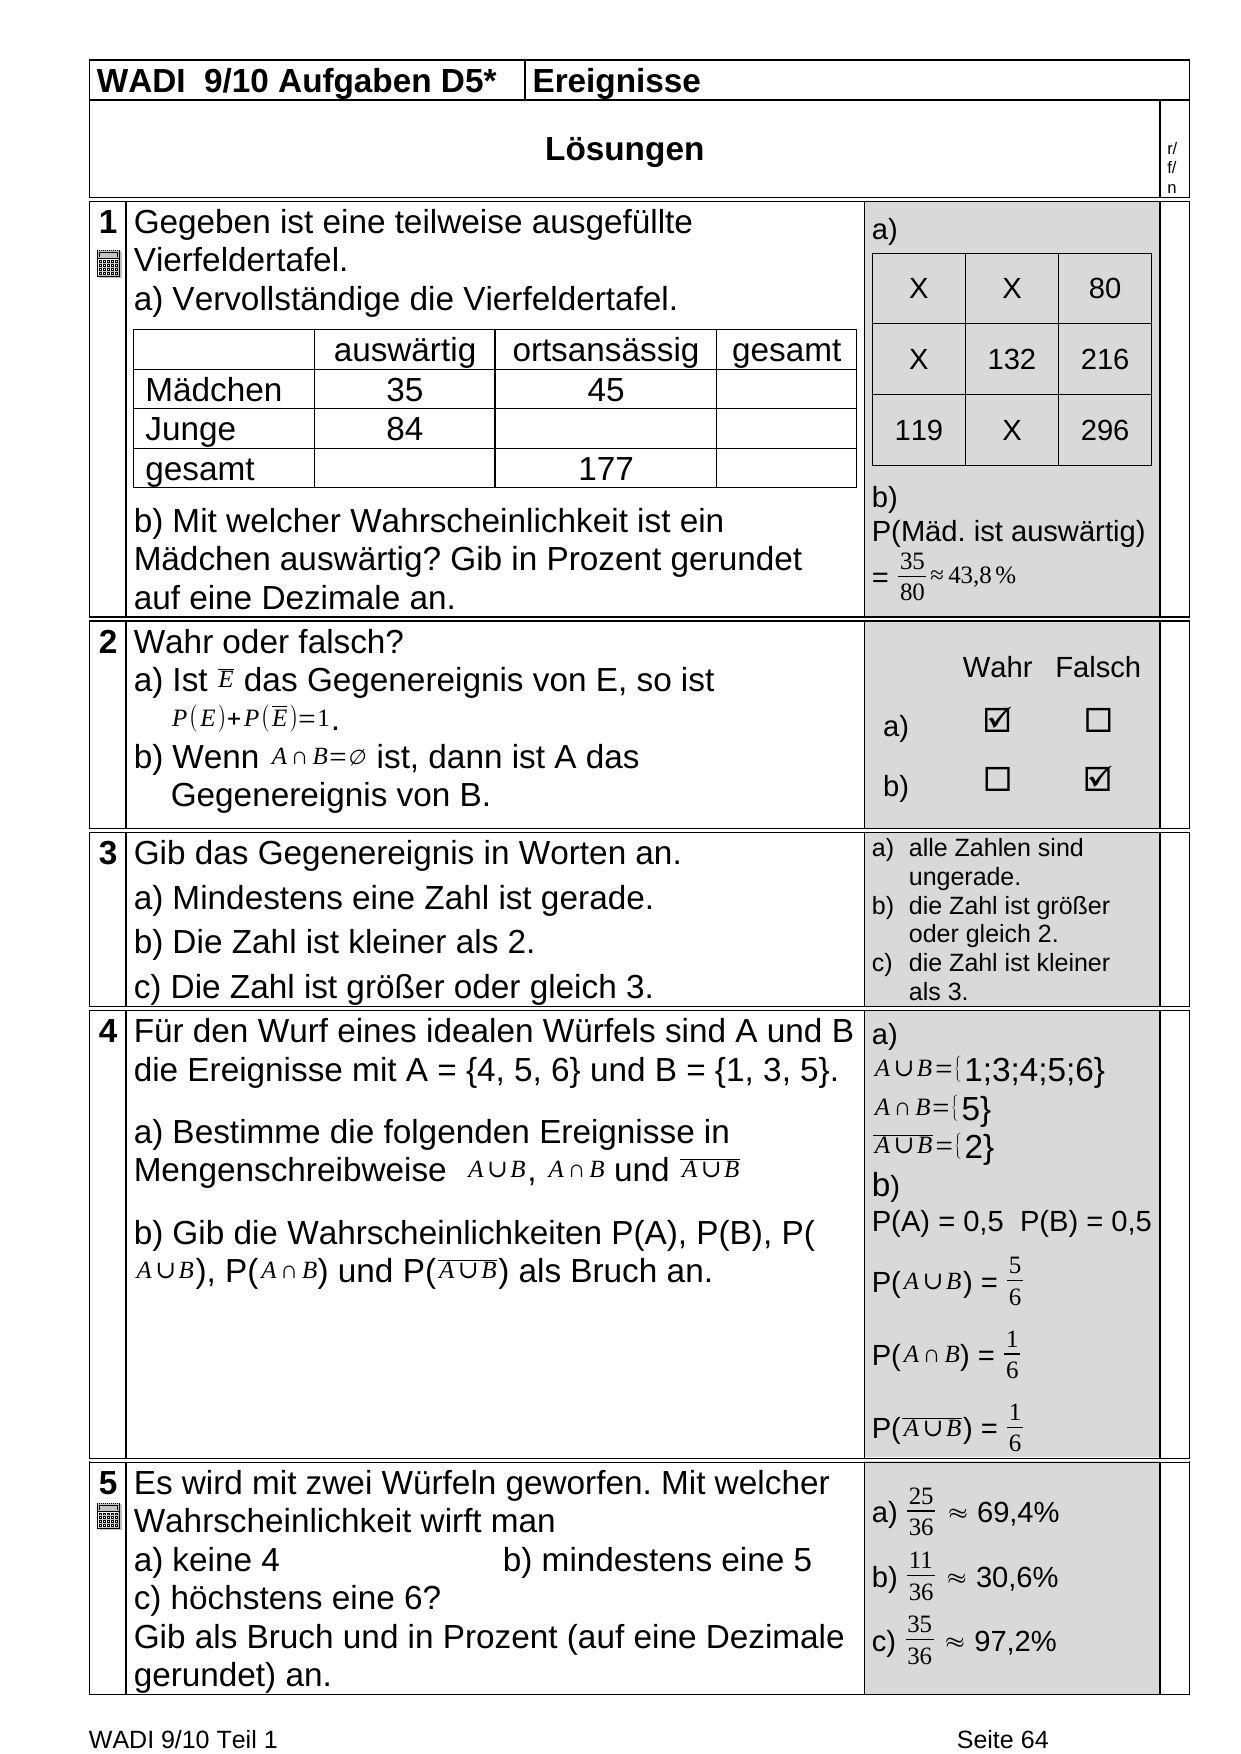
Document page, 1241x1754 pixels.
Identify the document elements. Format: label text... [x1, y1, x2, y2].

table_header [1161, 1011, 1189, 1457]
table_header 3 [90, 833, 125, 1006]
picture [93, 247, 124, 278]
table_header a) b) P(Mäd. ist auswärtig) = [865, 202, 1159, 616]
table_header [1161, 622, 1189, 828]
table_header [1161, 202, 1189, 616]
table_header a) 69,4% b) 30,6% c) 97,2% [865, 1463, 1159, 1694]
picture [93, 1500, 124, 1530]
table_header Gegeben ist eine teilweise ausgefüllte Vierfeldertafel. a) Vervollständige die Vierfeldertafel. b) Mit welcher Wahrscheinlichkeit ist ein Mädchen auswärtig? Gib in Prozent gerundet auf eine Dezimale an. [127, 202, 864, 616]
table_cell Lösungen [90, 101, 1159, 197]
table_header WADI 9/10 Aufgaben D5* [90, 61, 524, 99]
table_cell r/f/n [1161, 101, 1189, 197]
table_header 5 [90, 1463, 125, 1694]
table_header a) 1;3;4;5;6} 5} 2} b) P(A) = 0,5 P(B) = 0,5 P() = P() = P() = [865, 1011, 1159, 1457]
table_header Ereignisse [526, 61, 1189, 99]
table_header 4 [90, 1011, 125, 1457]
table_header Es wird mit zwei Würfeln geworfen. Mit welcher Wahrscheinlichkeit wirft man a) keine 4 b) mindestens eine 5 c) höchstens eine 6? Gib als Bruch und in Prozent (auf eine Dezimale gerundet) an. [127, 1463, 864, 1694]
table_header 2 [90, 622, 125, 828]
table_header Wahr oder falsch? a) Ist das Gegenereignis von E, so ist . b) Wenn ist, dann ist A das Gegenereignis von B. [127, 622, 864, 828]
table_header a) alle Zahlen sind ungerade. b) die Zahl ist größer oder gleich 2. c) die Zahl ist kleiner als 3. [865, 833, 1159, 1006]
table_header [865, 622, 1159, 828]
table_header 1 [90, 202, 125, 616]
table_header Gib das Gegenereignis in Worten an. a) Mindestens eine Zahl ist gerade. b) Die Zahl ist kleiner als 2. c) Die Zahl ist größer oder gleich 3. [127, 833, 864, 1006]
table_header [1161, 1463, 1189, 1694]
table_header [1161, 833, 1189, 1006]
table_header Für den Wurf eines idealen Würfels sind A und B die Ereignisse mit A = {4, 5, 6} und B = {1, 3, 5}. a) Bestimme die folgenden Ereignisse in Mengenschreibweise , und b) Gib die Wahrscheinlichkeiten P(A), P(B), P(), P() und P() als Bruch an. [127, 1011, 864, 1457]
